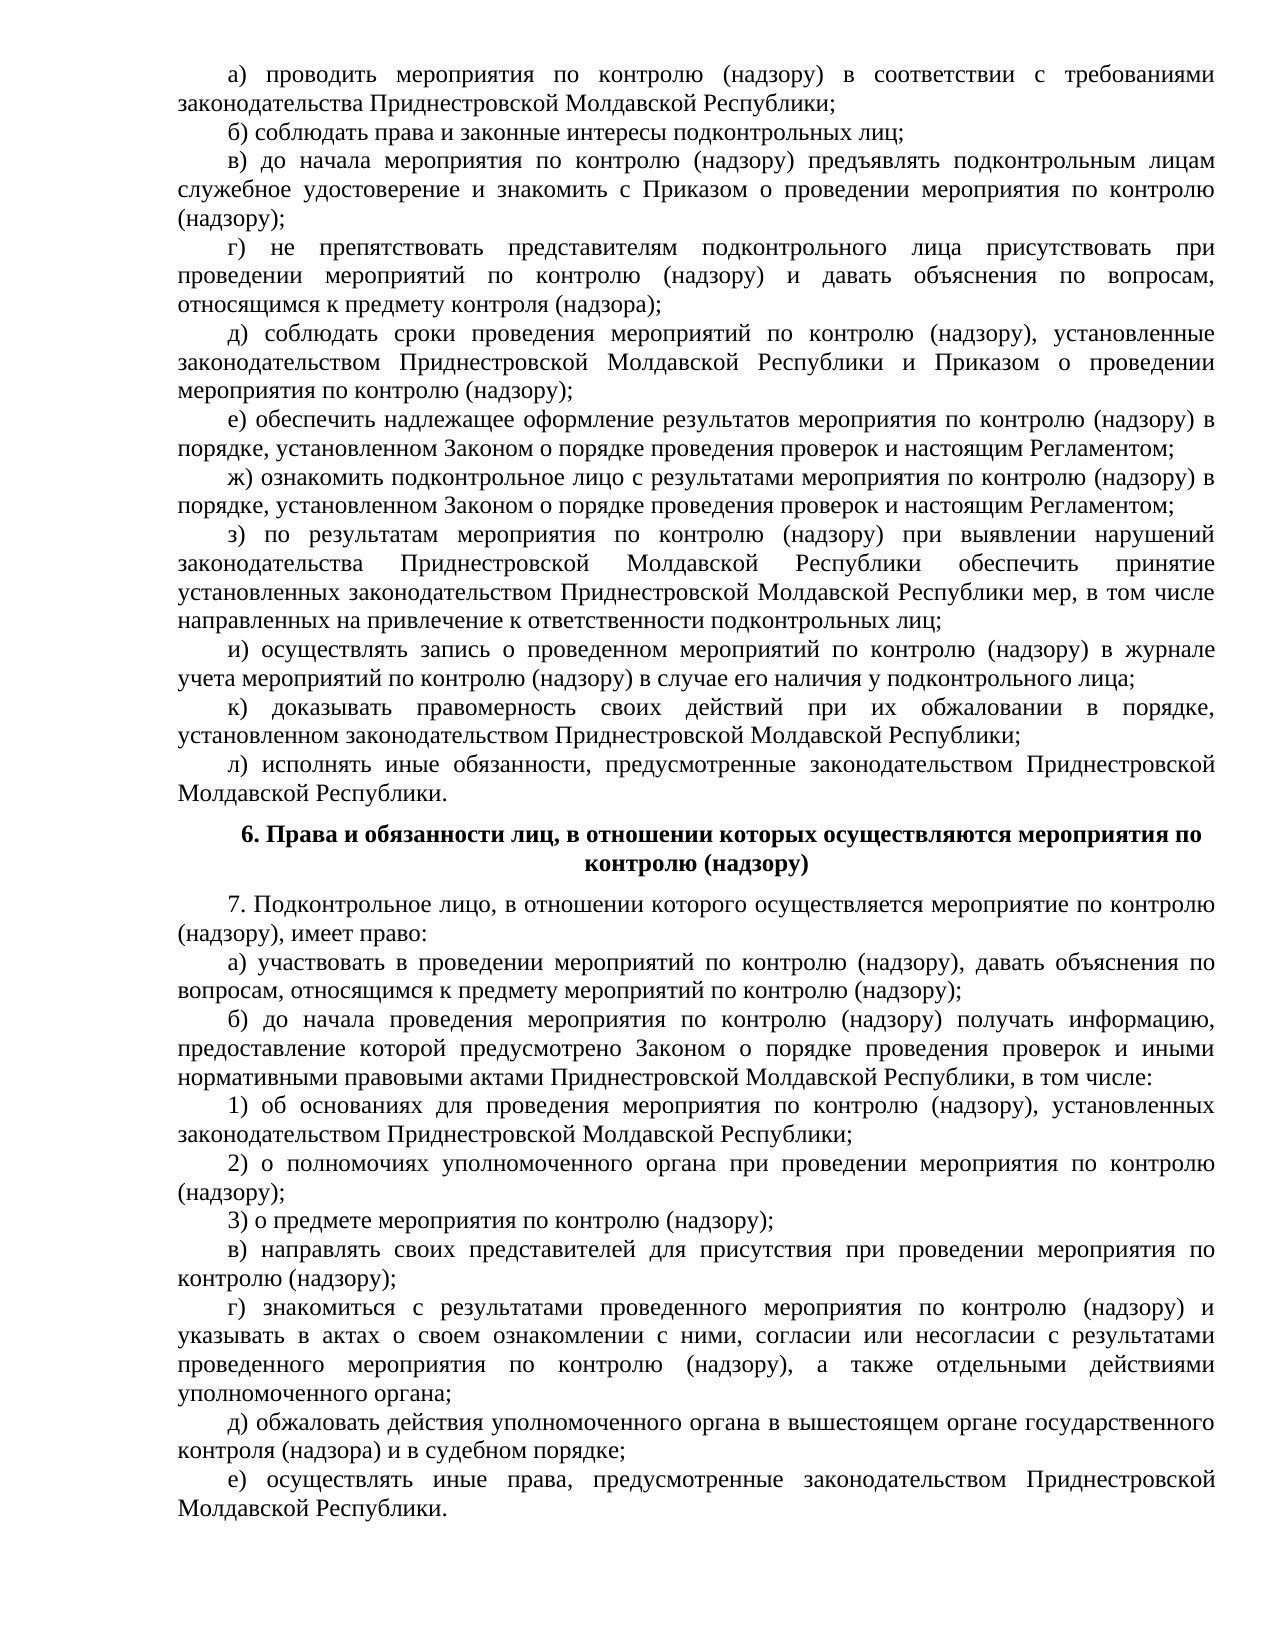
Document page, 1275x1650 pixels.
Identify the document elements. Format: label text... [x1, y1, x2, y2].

text е) осуществлять иные права, предусмотренные законодательством Приднестровской Молдавской Республики. [177, 1464, 1216, 1522]
text а) проводить мероприятия по контролю (надзору) в соответствии с требованиями законодательства Приднестровской Молдавской Республики; [177, 59, 1216, 117]
text б) до начала проведения мероприятия по контролю (надзору) получать информацию, предоставление которой предусмотрено Законом о порядке проведения проверок и иными нормативными правовыми актами Приднестровской Молдавской Республики, в том числе: [177, 1004, 1216, 1090]
text д) обжаловать действия уполномоченного органа в вышестоящем органе государственного контроля (надзора) и в судебном порядке; [177, 1407, 1216, 1464]
text д) соблюдать сроки проведения мероприятий по контролю (надзору), установленные законодательством Приднестровской Молдавской Республики и Приказом о проведении мероприятия по контролю (надзору); [177, 318, 1216, 404]
text а) участвовать в проведении мероприятий по контролю (надзору), давать объяснения по вопросам, относящимся к предмету мероприятий по контролю (надзору); [177, 947, 1216, 1004]
text л) исполнять иные обязанности, предусмотренные законодательством Приднестровской Молдавской Республики. [177, 749, 1216, 807]
text 2) о полномочиях уполномоченного органа при проведении мероприятия по контролю (надзору); [177, 1148, 1216, 1205]
subtitle 6. Права и обязанности лиц, в отношении которых осуществляются мероприятия по контролю (надзору) [177, 819, 1216, 877]
text г) знакомиться с результатами проведенного мероприятия по контролю (надзору) и указывать в актах о своем ознакомлении с ними, согласии или несогласии с результатами проведенного мероприятия по контролю (надзору), а также отдельными действиями уполномоченного органа; [177, 1292, 1216, 1407]
text е) обеспечить надлежащее оформление результатов мероприятия по контролю (надзору) в порядке, установленном Законом о порядке проведения проверок и настоящим Регламентом; [177, 404, 1216, 462]
text ж) ознакомить подконтрольное лицо с результатами мероприятия по контролю (надзору) в порядке, установленном Законом о порядке проведения проверок и настоящим Регламентом; [177, 462, 1216, 519]
text 1) об основаниях для проведения мероприятия по контролю (надзору), установленных законодательством Приднестровской Молдавской Республики; [177, 1090, 1216, 1148]
text б) соблюдать права и законные интересы подконтрольных лиц; [177, 117, 1216, 145]
text в) направлять своих представителей для присутствия при проведении мероприятия по контролю (надзору); [177, 1234, 1216, 1292]
text и) осуществлять запись о проведенном мероприятий по контролю (надзору) в журнале учета мероприятий по контролю (надзору) в случае его наличия у подконтрольного лица; [177, 634, 1216, 692]
text з) по результатам мероприятия по контролю (надзору) при выявлении нарушений законодательства Приднестровской Молдавской Республики обеспечить принятие установленных законодательством Приднестровской Молдавской Республики мер, в том числе направленных на привлечение к ответственности подконтрольных лиц; [177, 519, 1216, 634]
text 7. Подконтрольное лицо, в отношении которого осуществляется мероприятие по контролю (надзору), имеет право: [177, 889, 1216, 947]
text 3) о предмете мероприятия по контролю (надзору); [177, 1205, 1216, 1234]
text к) доказывать правомерность своих действий при их обжаловании в порядке, установленном законодательством Приднестровской Молдавской Республики; [177, 692, 1216, 749]
